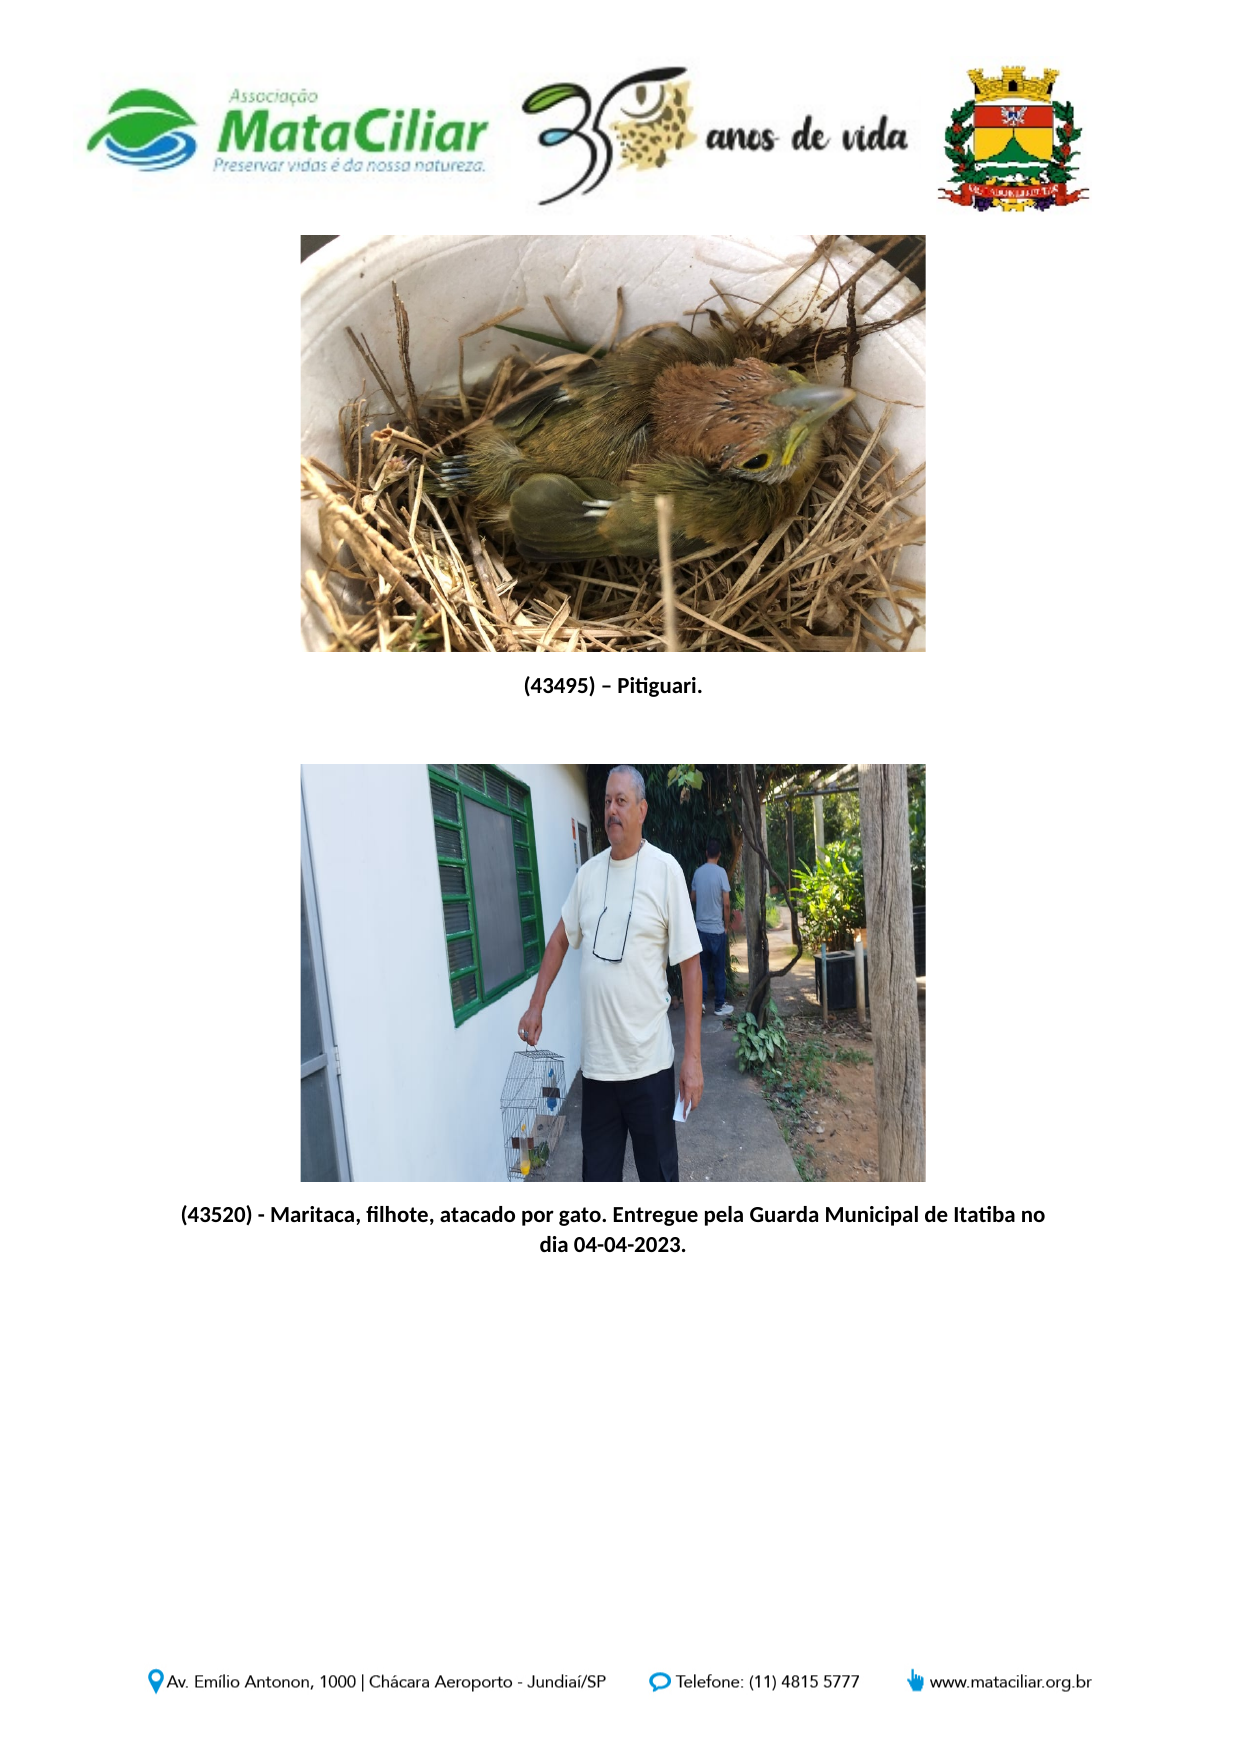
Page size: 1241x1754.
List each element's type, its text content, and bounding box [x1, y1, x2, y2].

text (43520) - Maritaca, filhote, atacado por gato. Entregue pela Guarda Municipal de Itatiba no dia 04-04-2023. [177, 1200, 1049, 1258]
picture [71, 42, 920, 229]
picture [0, 1628, 1240, 1754]
picture [300, 764, 926, 1182]
text (43495) – Pitiguari. [177, 671, 1049, 699]
picture [300, 235, 926, 652]
